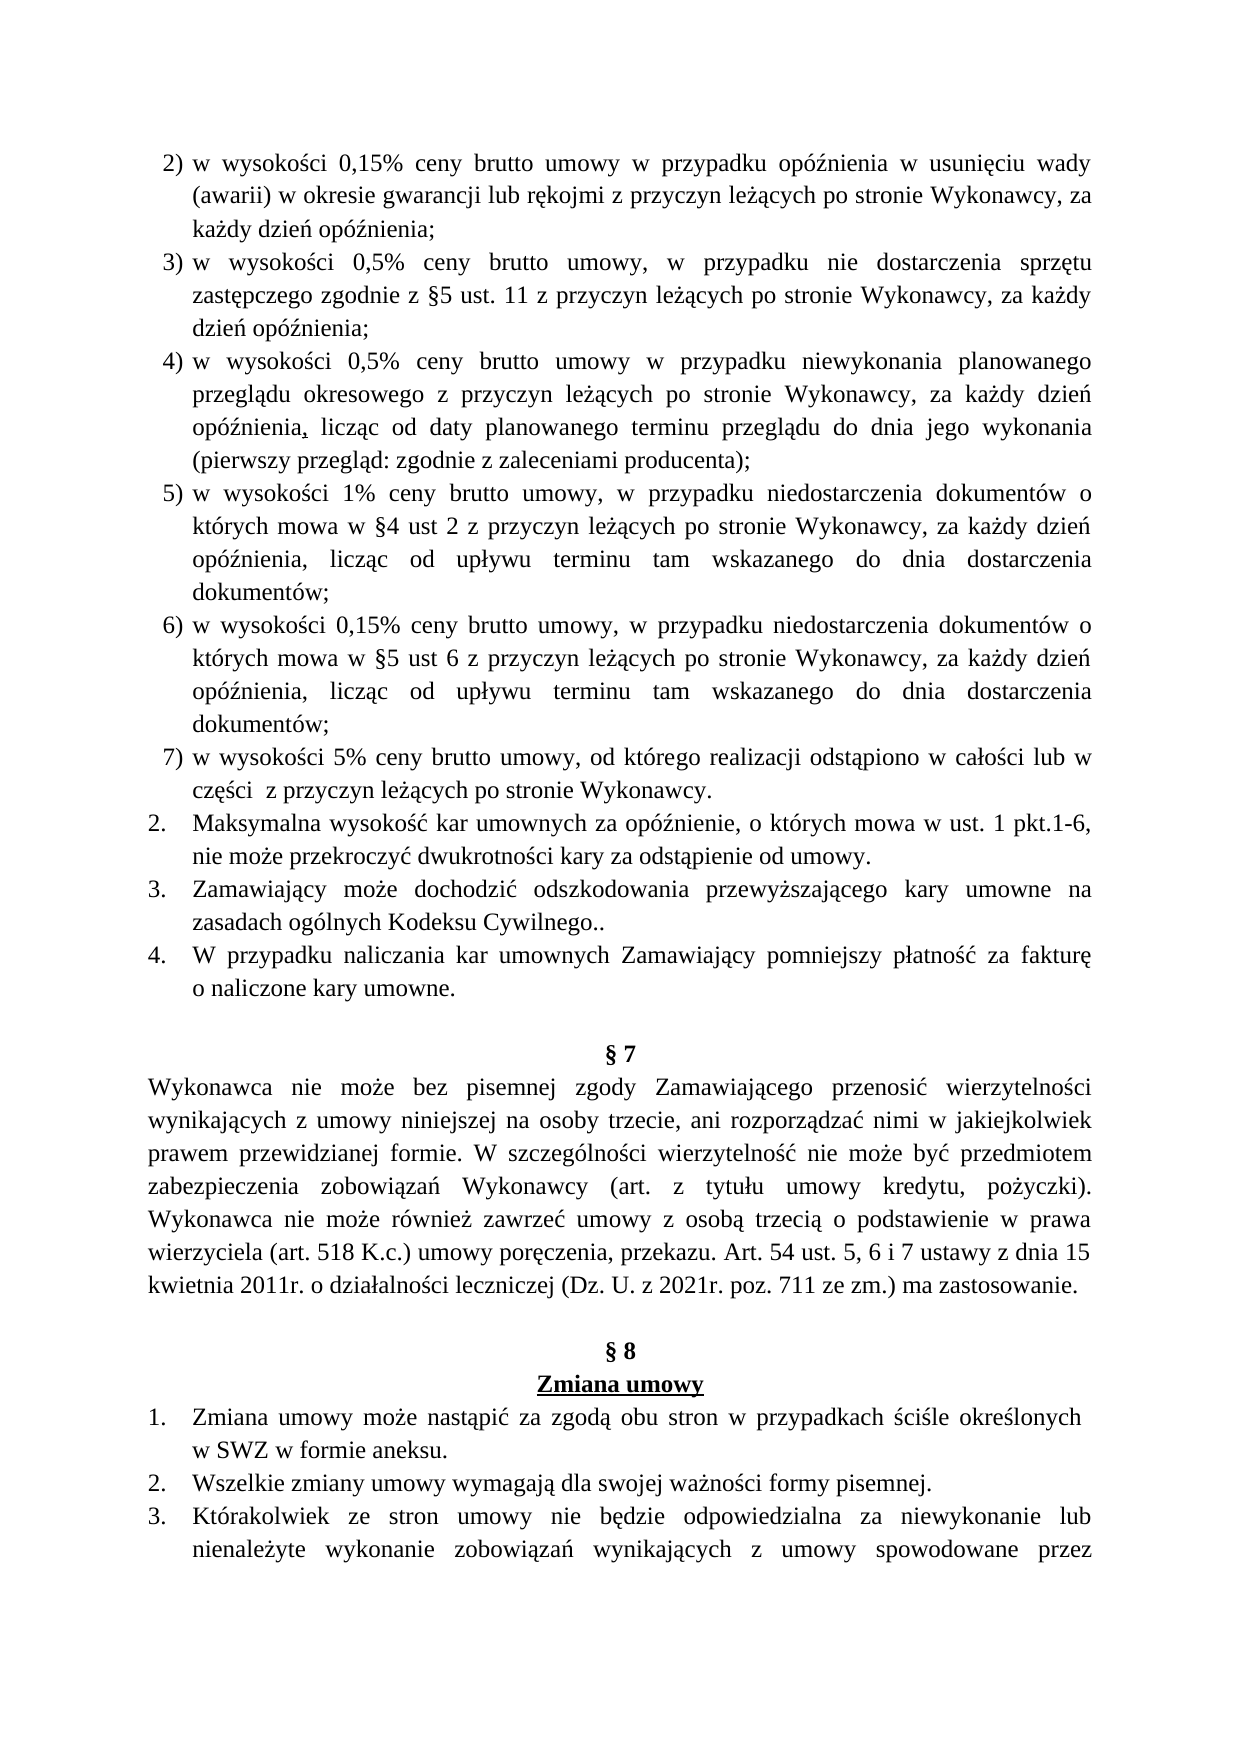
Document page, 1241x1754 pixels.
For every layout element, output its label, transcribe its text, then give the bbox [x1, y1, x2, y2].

text § 8 [148, 1336, 1093, 1365]
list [148, 1501, 1093, 1563]
list w wysokości 0,15% ceny brutto umowy, w przypadku niedostarczenia dokumentów o których mowa w §5 ust 6 z przyczyn leżących po stronie Wykonawcy, za każdy dzień opóźnienia, licząc od upływu terminu tam wskazanego do dnia dostarczenia dokumentów; [162, 610, 1093, 738]
list w wysokości 0,15% ceny brutto umowy w przypadku opóźnienia w usunięciu wady (awarii) w okresie gwarancji lub rękojmi z przyczyn leżących po stronie Wykonawcy, za każdy dzień opóźnienia; [162, 148, 1093, 242]
list Zamawiający może dochodzić odszkodowania przewyższającego kary umowne na zasadach ogólnych Kodeksu Cywilnego.. [148, 874, 1093, 936]
text Wykonawca nie może bez pisemnej zgody Zamawiającego przenosić wierzytelności wynikających z umowy niniejszej na osoby trzecie, ani rozporządzać nimi w jakiejkolwiek prawem przewidzianej formie. W szczególności wierzytelność nie może być przedmiotem zabezpieczenia zobowiązań Wykonawcy (art. z tytułu umowy kredytu, pożyczki). Wykonawca nie może również zawrzeć umowy z osobą trzecią o podstawienie w prawa wierzyciela (art. 518 K.c.) umowy poręczenia, przekazu. Art. 54 ust. 5, 6 i 7 ustawy z dnia 15 kwietnia 2011r. o działalności leczniczej (Dz. U. z 2021r. poz. 711 ze zm.) ma zastosowanie. [148, 1072, 1093, 1299]
list w wysokości 0,5% ceny brutto umowy w przypadku niewykonania planowanego przeglądu okresowego z przyczyn leżących po stronie Wykonawcy, za każdy dzień opóźnienia, licząc od daty planowanego terminu przeglądu do dnia jego wykonania (pierwszy przegląd: zgodnie z zaleceniami producenta); [162, 346, 1093, 473]
list w wysokości 5% ceny brutto umowy, od którego realizacji odstąpiono w całości lub w części z przyczyn leżących po stronie Wykonawcy. [162, 742, 1093, 804]
list Wszelkie zmiany umowy wymagają dla swojej ważności formy pisemnej. [148, 1468, 1093, 1497]
list W przypadku naliczania kar umownych Zamawiający pomniejszy płatność za fakturę o naliczone kary umowne. [148, 940, 1093, 1002]
text Zmiana umowy [148, 1369, 1093, 1398]
text § 7 [148, 1039, 1093, 1068]
list Maksymalna wysokość kar umownych za opóźnienie, o których mowa w ust. 1 pkt.1-6, nie może przekroczyć dwukrotności kary za odstąpienie od umowy. [148, 808, 1093, 870]
list Zmiana umowy może nastąpić za zgodą obu stron w przypadkach ściśle określonych w SWZ w formie aneksu. [148, 1402, 1093, 1464]
list w wysokości 1% ceny brutto umowy, w przypadku niedostarczenia dokumentów o których mowa w §4 ust 2 z przyczyn leżących po stronie Wykonawcy, za każdy dzień opóźnienia, licząc od upływu terminu tam wskazanego do dnia dostarczenia dokumentów; [162, 478, 1093, 606]
list w wysokości 0,5% ceny brutto umowy, w przypadku nie dostarczenia sprzętu zastępczego zgodnie z §5 ust. 11 z przyczyn leżących po stronie Wykonawcy, za każdy dzień opóźnienia; [162, 247, 1093, 341]
